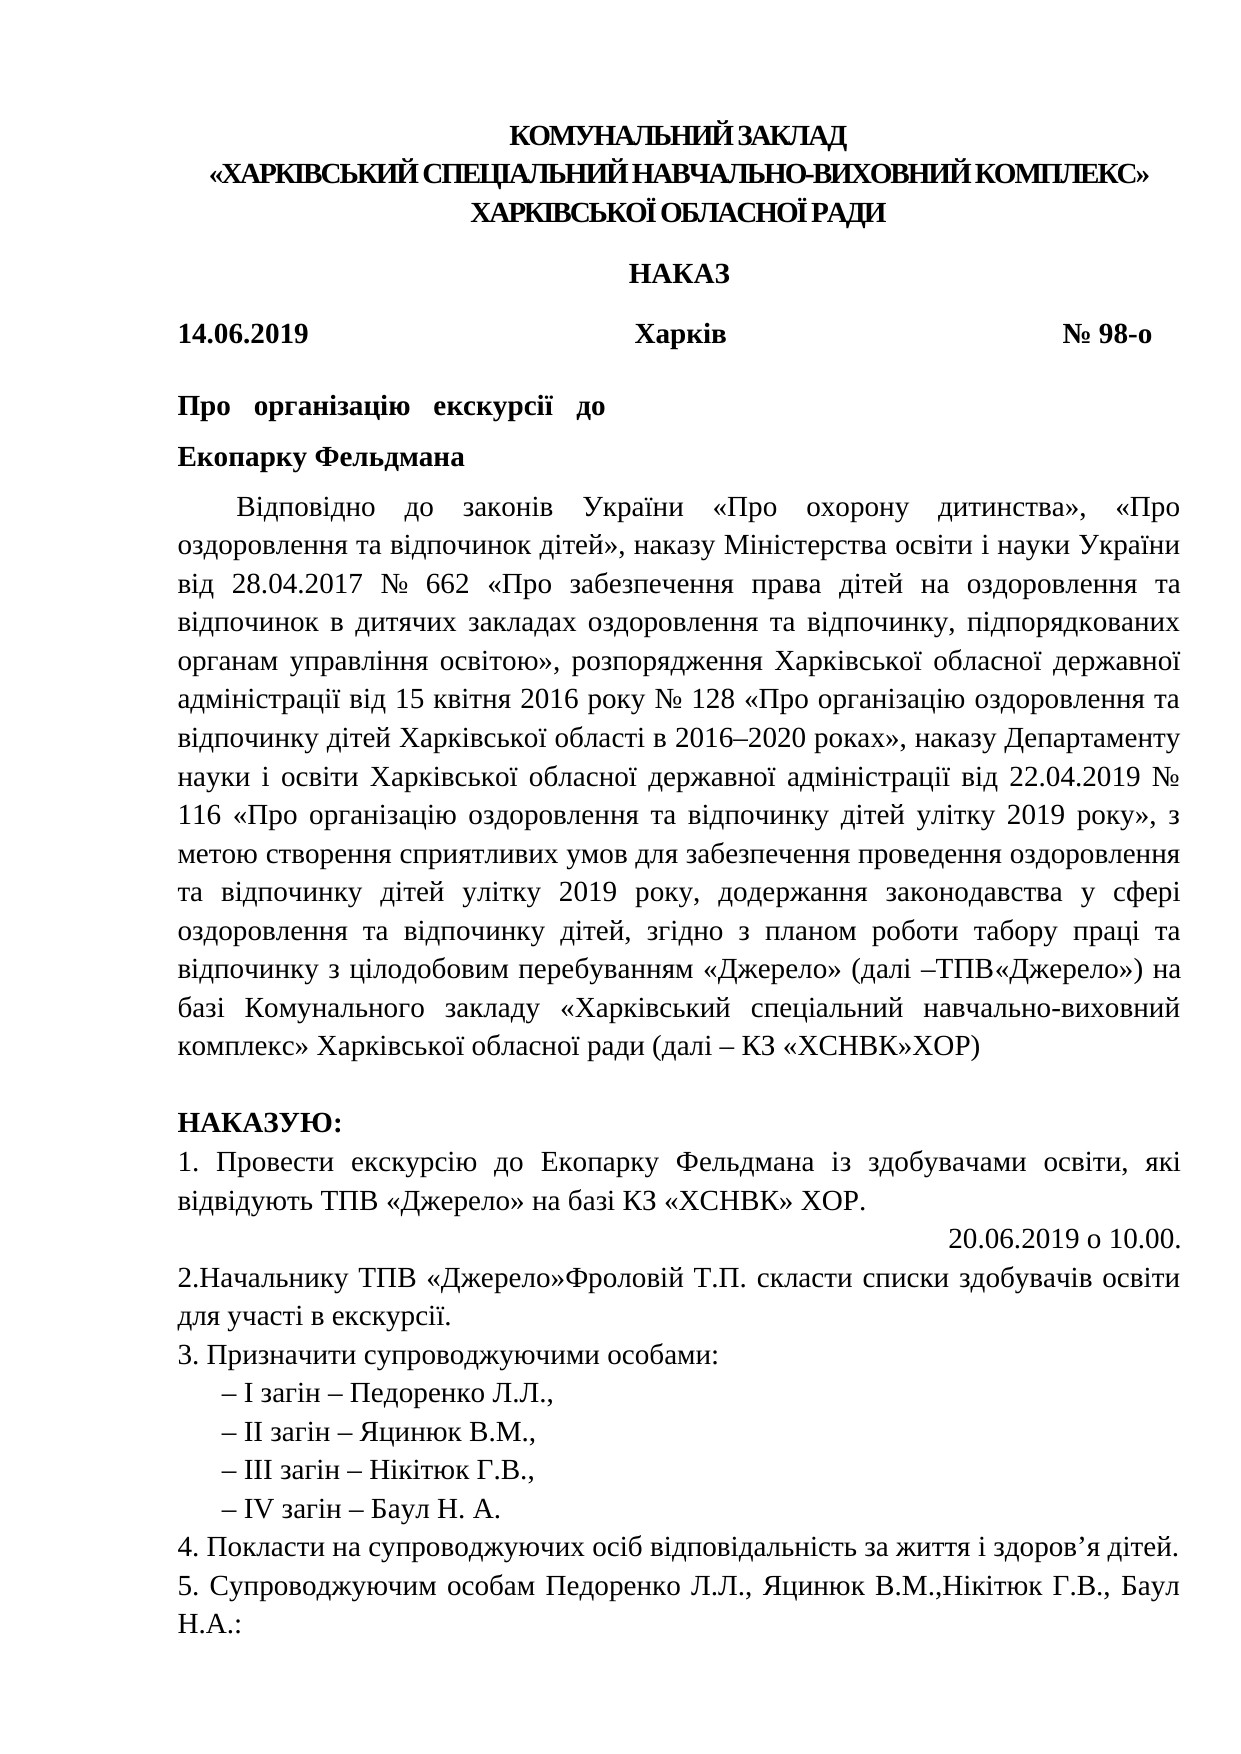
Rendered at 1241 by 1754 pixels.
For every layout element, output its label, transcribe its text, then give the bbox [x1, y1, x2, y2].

text 2.Начальнику ТПВ «Джерело»Фроловій Т.П. скласти списки здобувачів освіти для участі в екскурсії. [177, 1260, 1181, 1332]
text 1. Провести екскурсію до Екопарку Фельдмана із здобувачами освіти, які відвідують ТПВ «Джерело» на базі КЗ «ХСНВК» ХОР. [177, 1144, 1181, 1216]
text 20.06.2019 о 10.00. [177, 1221, 1181, 1255]
text 14.06.2019 Харків № 98-о [177, 316, 1181, 350]
text Про організацію екскурсії до Екопарку Фельдмана [177, 388, 605, 472]
text 4. Покласти на супроводжуючих осіб відповідальність за життя і здоров’я дітей. [177, 1529, 1181, 1563]
text – ІІ загін – Яцинюк В.М., [222, 1414, 1181, 1447]
text НАКАЗ [177, 256, 1181, 289]
text – ІV загін – Баул Н. А. [222, 1491, 1181, 1524]
text НАКАЗУЮ: [177, 1106, 1181, 1139]
text – ІІІ загін – Нікітюк Г.В., [222, 1452, 1181, 1486]
text «ХАРКІВСЬКИЙ СПЕЦІАЛЬНИЙ НАВЧАЛЬНО-ВИХОВНИЙ КОМПЛЕКС» ХАРКІВСЬКОЇ ОБЛАСНОЇ РАДИ [177, 157, 1181, 229]
text – І загін – Педоренко Л.Л., [222, 1375, 1181, 1409]
text 3. Призначити супроводжуючими особами: [177, 1337, 1181, 1370]
text Відповідно до законів України «Про охорону дитинства», «Про оздоровлення та відпочинок дітей», наказу Міністерства освіти і науки України від 28.04.2017 № 662 «Про забезпечення права дітей на оздоровлення та відпочинок в дитячих закладах оздоровлення та відпочинку, підпорядкованих органам управління освітою», розпорядження Харківської обласної державної адміністрації від 15 квітня 2016 року № 128 «Про організацію оздоровлення та відпочинку дітей Харківської області в 2016–2020 роках», наказу Департаменту науки і освіти Харківської обласної державної адміністрації від 22.04.2019 № 116 «Про організацію оздоровлення та відпочинку дітей улітку 2019 року», з метою створення сприятливих умов для забезпечення проведення оздоровлення та відпочинку дітей улітку 2019 року, додержання законодавства у сфері оздоровлення та відпочинку дітей, згідно з планом роботи табору праці та відпочинку з цілодобовим перебуванням «Джерело» (далі –ТПВ«Джерело») на базі Комунального закладу «Харківський спеціальний навчально-виховний комплекс» Харківської обласної ради (далі – КЗ «ХСНВК»ХОР) [177, 489, 1181, 1062]
text 5. Супроводжуючим особам Педоренко Л.Л., Яцинюк В.М.,Нікітюк Г.В., Баул Н.А.: [177, 1568, 1181, 1640]
text КОМУНАЛЬНИЙ ЗАКЛАД [177, 118, 1181, 152]
